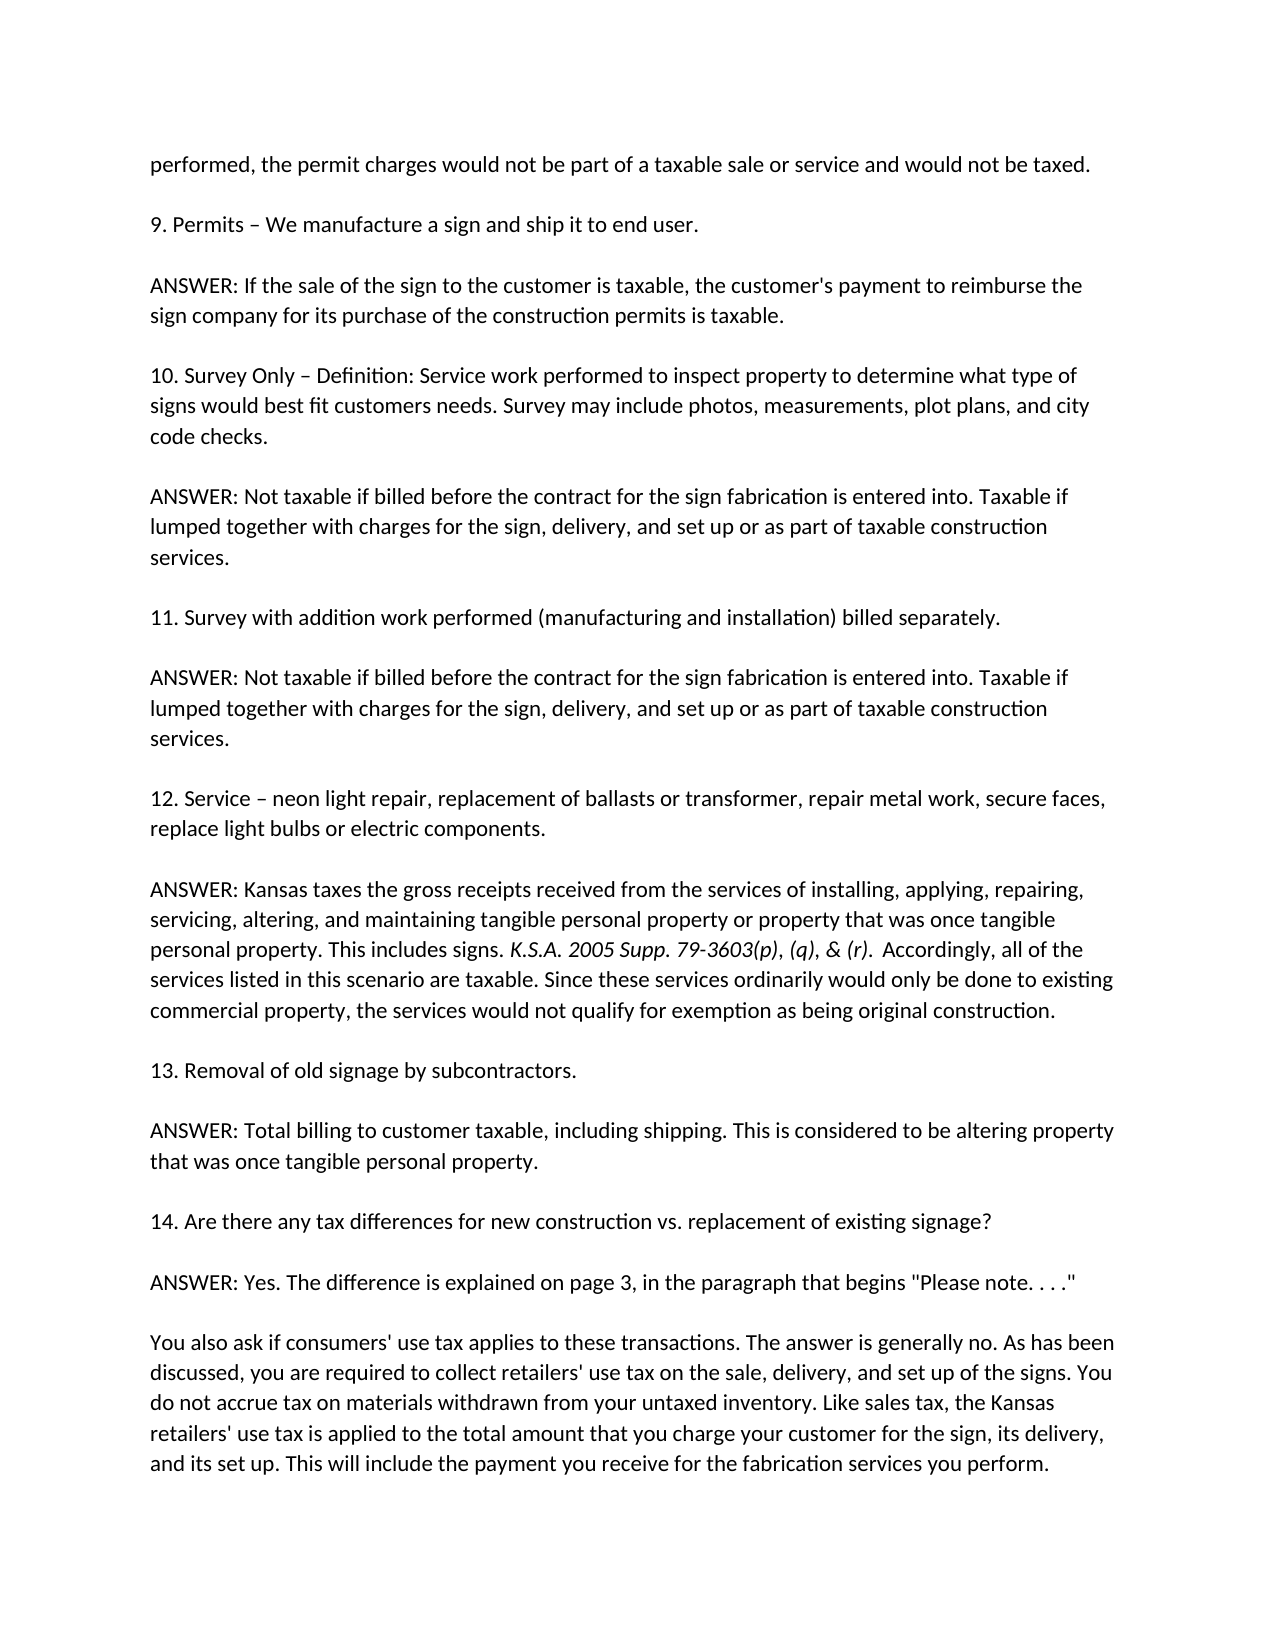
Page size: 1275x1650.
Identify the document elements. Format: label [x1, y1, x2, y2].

text [150, 150, 1125, 1477]
